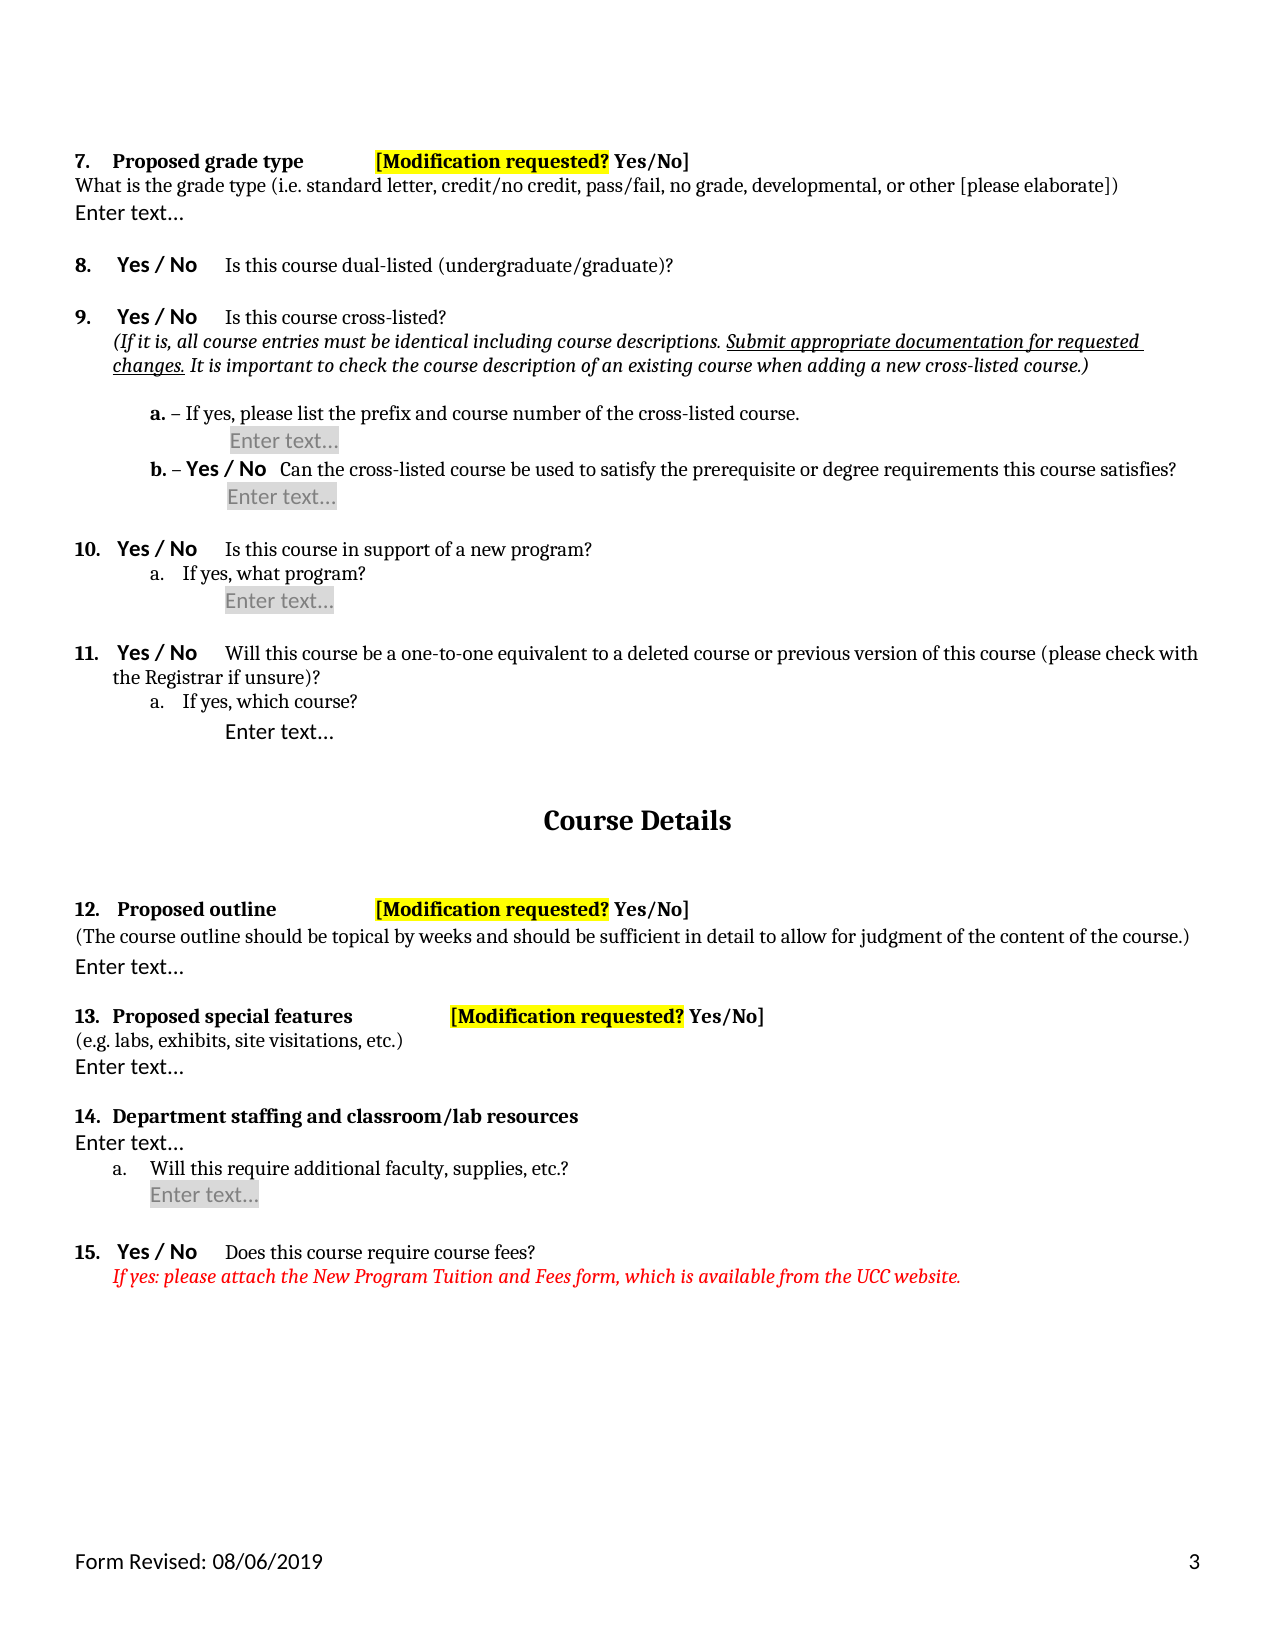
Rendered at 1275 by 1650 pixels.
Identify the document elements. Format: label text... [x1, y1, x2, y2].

text (If it is, all course entries must be identical including course descriptions. Submit appropriate documentation for requested changes. It is important to check the course description of an existing course when adding a new cross-listed course.) [112, 330, 1200, 378]
list Will this course be a one-to-one equivalent to a deleted course or previous version of this course (please check with the Registrar if unsure)? [75, 638, 1200, 690]
text If yes: please attach the New Program Tuition and Fees form, which is available from the UCC website. [75, 1265, 1200, 1289]
text Course Details [75, 804, 1200, 838]
list Is this course in support of a new program? [75, 534, 1200, 562]
text a. If yes, which course? [150, 690, 1200, 714]
list Department staffing and classroom/lab resources [75, 1104, 1200, 1128]
text What is the grade type (i.e. standard letter, credit/no credit, pass/fail, no grade, developmental, or other [please elaborate]) [75, 174, 1200, 198]
text (e.g. labs, exhibits, site visitations, etc.) [75, 1028, 1200, 1052]
list Proposed grade type [Modification requested? Yes/No] [609, 150, 1200, 174]
text a. If yes, what program? [150, 562, 1200, 586]
list b. – Can the cross-listed course be used to satisfy the prerequisite or degree requirements this course satisfies? [112, 454, 1200, 482]
list Is this course cross-listed? [75, 302, 1200, 330]
list Proposed special features [Modification requested? Yes/No] [75, 1004, 1200, 1028]
list a. – If yes, please list the prefix and course number of the cross-listed course. [150, 402, 1200, 426]
list Is this course dual-listed (undergraduate/graduate)? [75, 250, 1200, 278]
list Will this require additional faculty, supplies, etc.? [112, 1156, 1200, 1180]
list Proposed outline [Modification requested? Yes/No] [75, 897, 1200, 921]
list Does this course require course fees? [75, 1237, 1200, 1265]
text (The course outline should be topical by weeks and should be sufficient in detail to allow for judgment of the content of the course.) [75, 925, 1200, 949]
list Proposed grade type [Modification requested? Yes/No] [75, 150, 375, 174]
